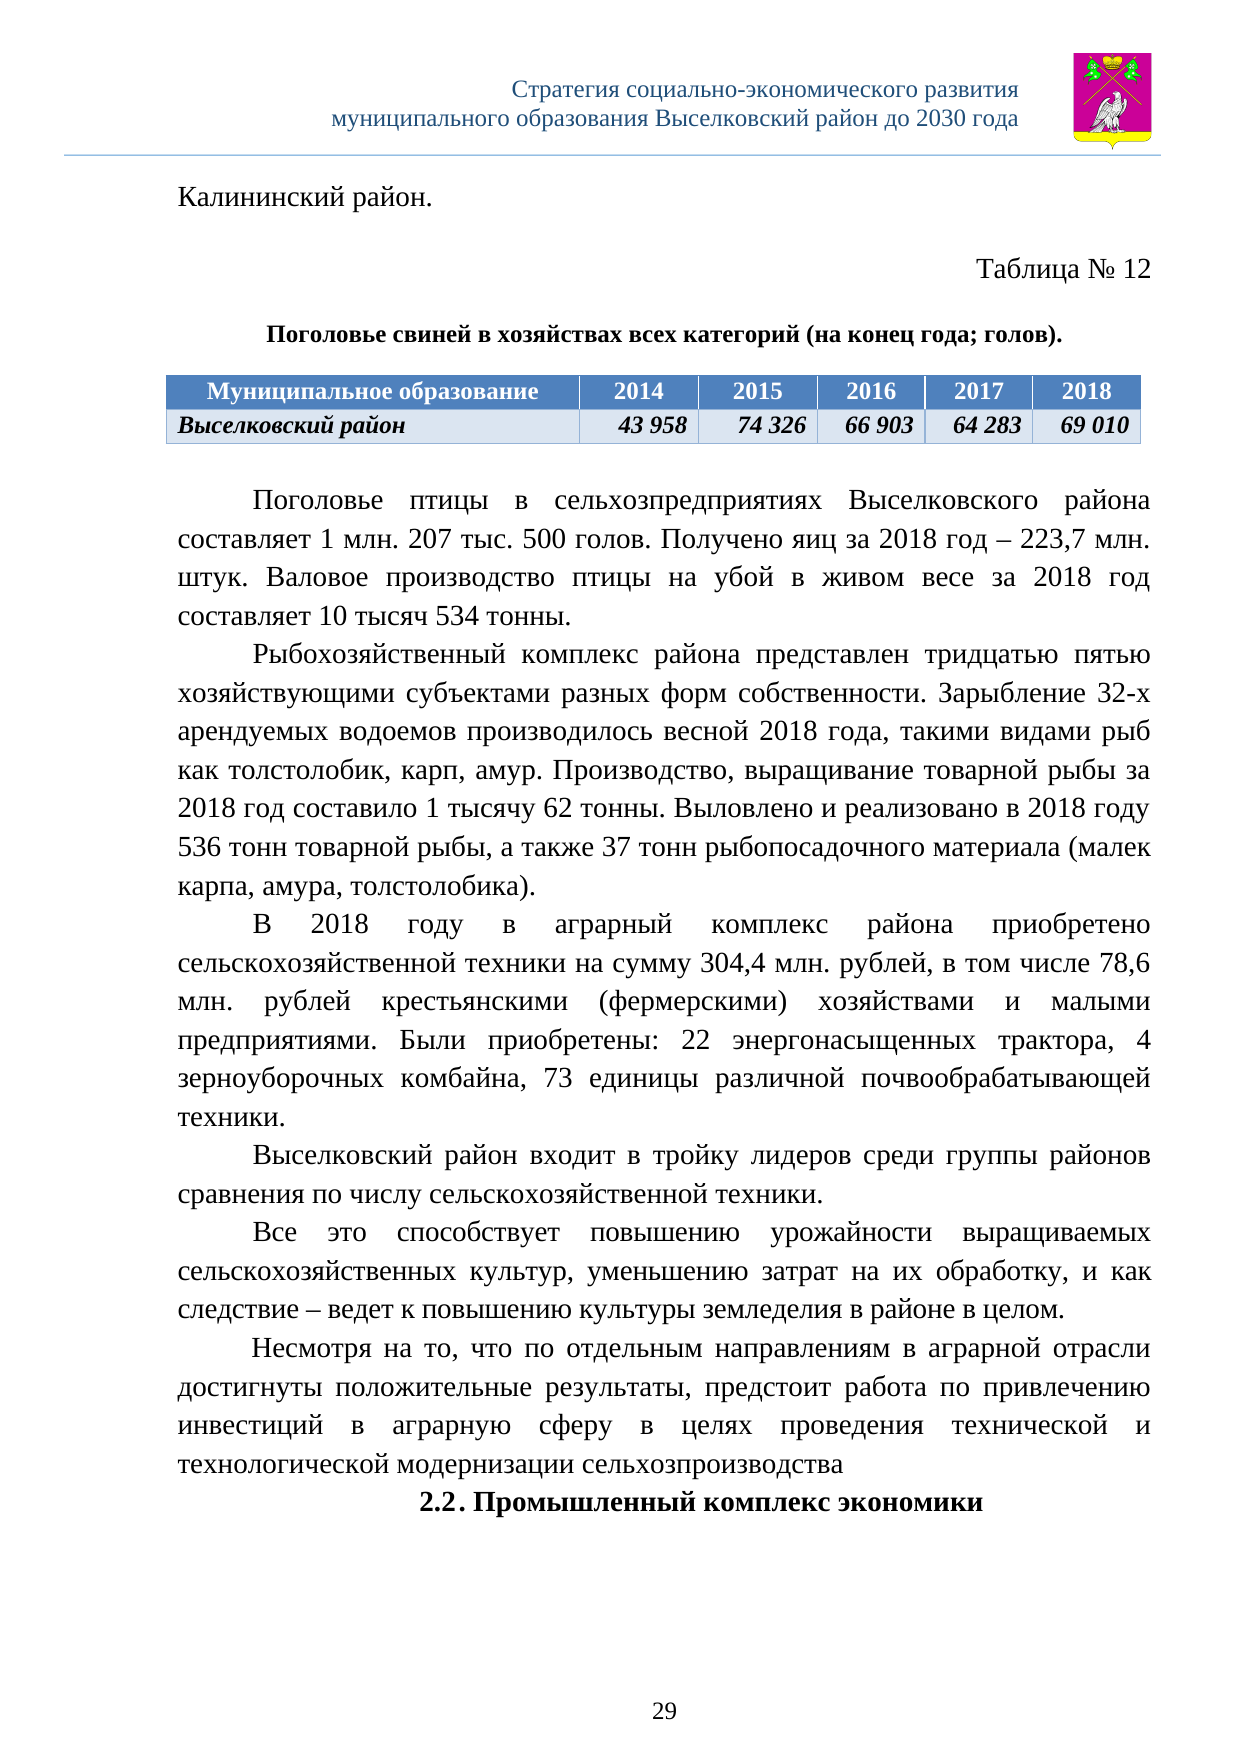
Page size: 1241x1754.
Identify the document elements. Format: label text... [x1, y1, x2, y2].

table_header Муниципальное образование [167, 376, 579, 409]
table_cell 74 326 [699, 410, 817, 443]
text Поголовье птицы в сельхозпредприятиях Выселковского района составляет 1 млн. 207 тыс. 500 голов. Получено яиц за 2018 год – 223,7 млн. штук. Валовое производство птицы на убой в живом весе за 2018 год составляет 10 тысяч 534 тонны. [177, 482, 1152, 631]
text Несмотря на то, что по отдельным направлениям в аграрной отрасли достигнуты положительные результаты, предстоит работа по привлечению инвестиций в аграрную сферу в целях проведения технической и технологической модернизации сельхозпроизводства [177, 1330, 1152, 1479]
picture [1073, 53, 1152, 150]
table_header 2014 [580, 376, 698, 409]
table_cell 66 903 [818, 410, 924, 443]
text Все это способствует повышению урожайности выращиваемых сельскохозяйственных культур, уменьшению затрат на их обработку, и как следствие – ведет к повышению культуры земледелия в районе в целом. [177, 1214, 1152, 1325]
table_header 2017 [926, 376, 1032, 409]
table_cell 43 958 [580, 410, 698, 443]
text Поголовье свиней в хозяйствах всех категорий (на конец года; голов). [177, 319, 1152, 347]
text Рыбохозяйственный комплекс района представлен тридцатью пятью хозяйствующими субъектами разных форм собственности. Зарыбление 32-х арендуемых водоемов производилось весной 2018 года, такими видами рыб как толстолобик, карп, амур. Производство, выращивание товарной рыбы за 2018 год составило 1 тысячу 62 тонны. Выловлено и реализовано в 2018 году 536 тонн товарной рыбы, а также 37 тонн рыбопосадочного материала (малек карпа, амура, толстолобика). [177, 636, 1152, 901]
table_cell 69 010 [1033, 410, 1140, 443]
table_cell Выселковский район [167, 410, 579, 443]
text Выселковский район входит в тройку лидеров среди группы районов сравнения по числу сельскохозяйственной техники. [177, 1137, 1152, 1209]
text В 2018 году в аграрный комплекс района приобретено сельскохозяйственной техники на сумму 304,4 млн. рублей, в том числе 78,6 млн. рублей крестьянскими (фермерскими) хозяйствами и малыми предприятиями. Были приобретены: 22 энергонасыщенных трактора, 4 зерноуборочных комбайна, 73 единицы различной почвообрабатывающей техники. [177, 906, 1152, 1132]
table_cell 64 283 [926, 410, 1032, 443]
table_header 2015 [699, 376, 817, 409]
table_header 2018 [1033, 376, 1140, 409]
list . Промышленный комплекс экономики [251, 1484, 1152, 1518]
text Таблица № 12 [177, 252, 1152, 285]
table_header 2016 [818, 376, 924, 409]
